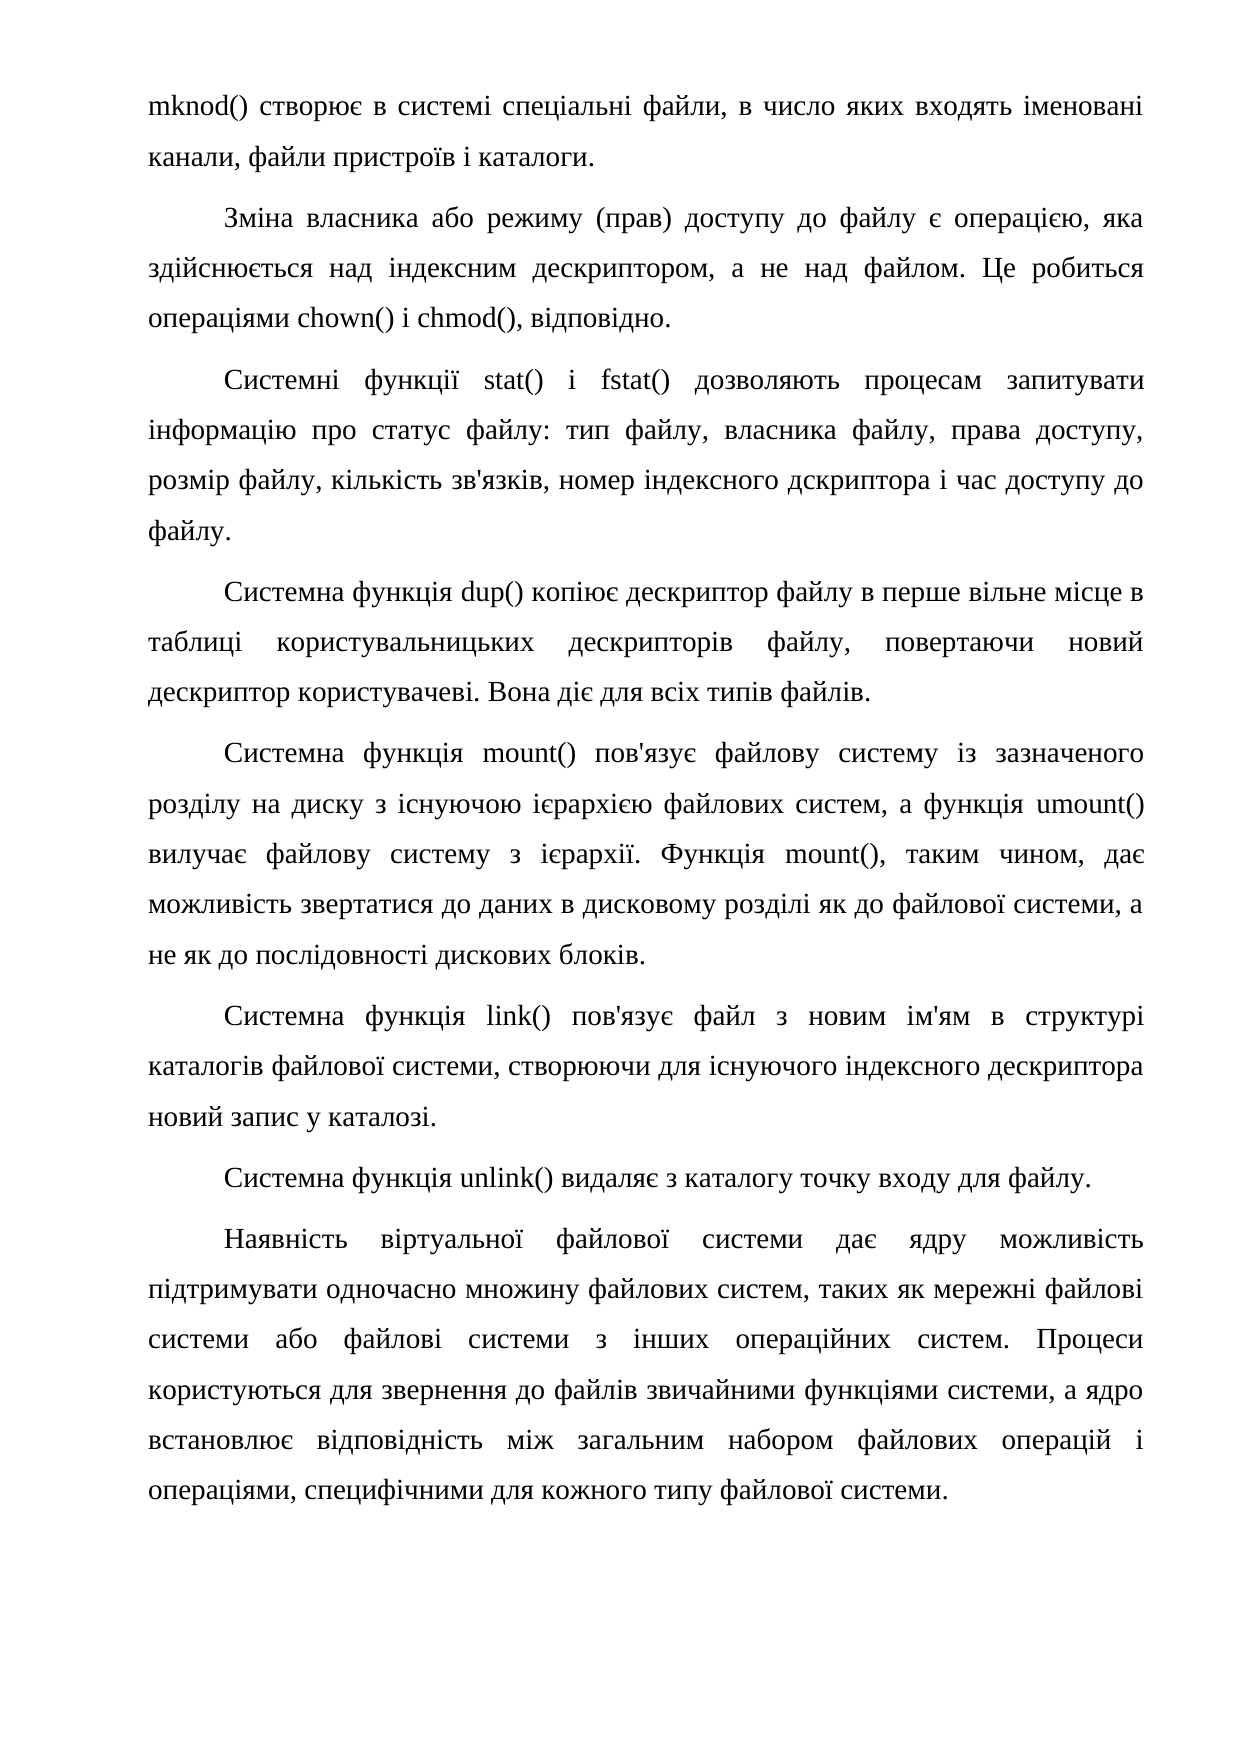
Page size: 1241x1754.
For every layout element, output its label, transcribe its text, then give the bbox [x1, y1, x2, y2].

text Системні функції stat() і fstat() дозволяють процесам запитувати інформацію про статус файлу: тип файлу, власника файлу, права доступу, розмір файлу, кількість зв'язків, номер індексного дскриптора і час доступу до файлу. [148, 362, 1144, 546]
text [148, 88, 1144, 172]
text Системна функція dup() копіює дескриптор файлу в перше вільне місце в таблиці користувальницьких дескрипторів файлу, повертаючи новий дескриптор користувачеві. Вона діє для всіх типів файлів. [148, 574, 1144, 708]
text Наявність віртуальної файлової системи дає ядру можливість підтримувати одночасно множину файлових систем, таких як мережні файлові системи або файлові системи з інших операційних систем. Процеси користуються для звернення до файлів звичайними функціями системи, а ядро встановлює відповідність між загальним набором файлових операцій і операціями, специфічними для кожного типу файлової системи. [148, 1221, 1144, 1506]
text Системна функція mount() пов'язує файлову систему із зазначеного розділу на диску з існуючою ієрархією файлових систем, а функція umount() вилучає файлову систему з ієрархії. Функція mount(), таким чином, дає можливість звертатися до даних в дисковому розділі як до файлової системи, а не як до послідовності дискових блоків. [148, 736, 1144, 970]
text Зміна власника або режиму (прав) доступу до файлу є операцією, яка здійснюється над індексним дескриптором, а не над файлом. Це робиться операціями chown() і chmod(), відповідно. [148, 200, 1144, 334]
text Системна функція unlink() видаляє з каталогу точку входу для файлу. [148, 1160, 1144, 1193]
text Системна функція link() пов'язує файл з новим ім'ям в структурі каталогів файлової системи, створюючи для існуючого індексного дескриптора новий запис у каталозі. [148, 998, 1144, 1132]
